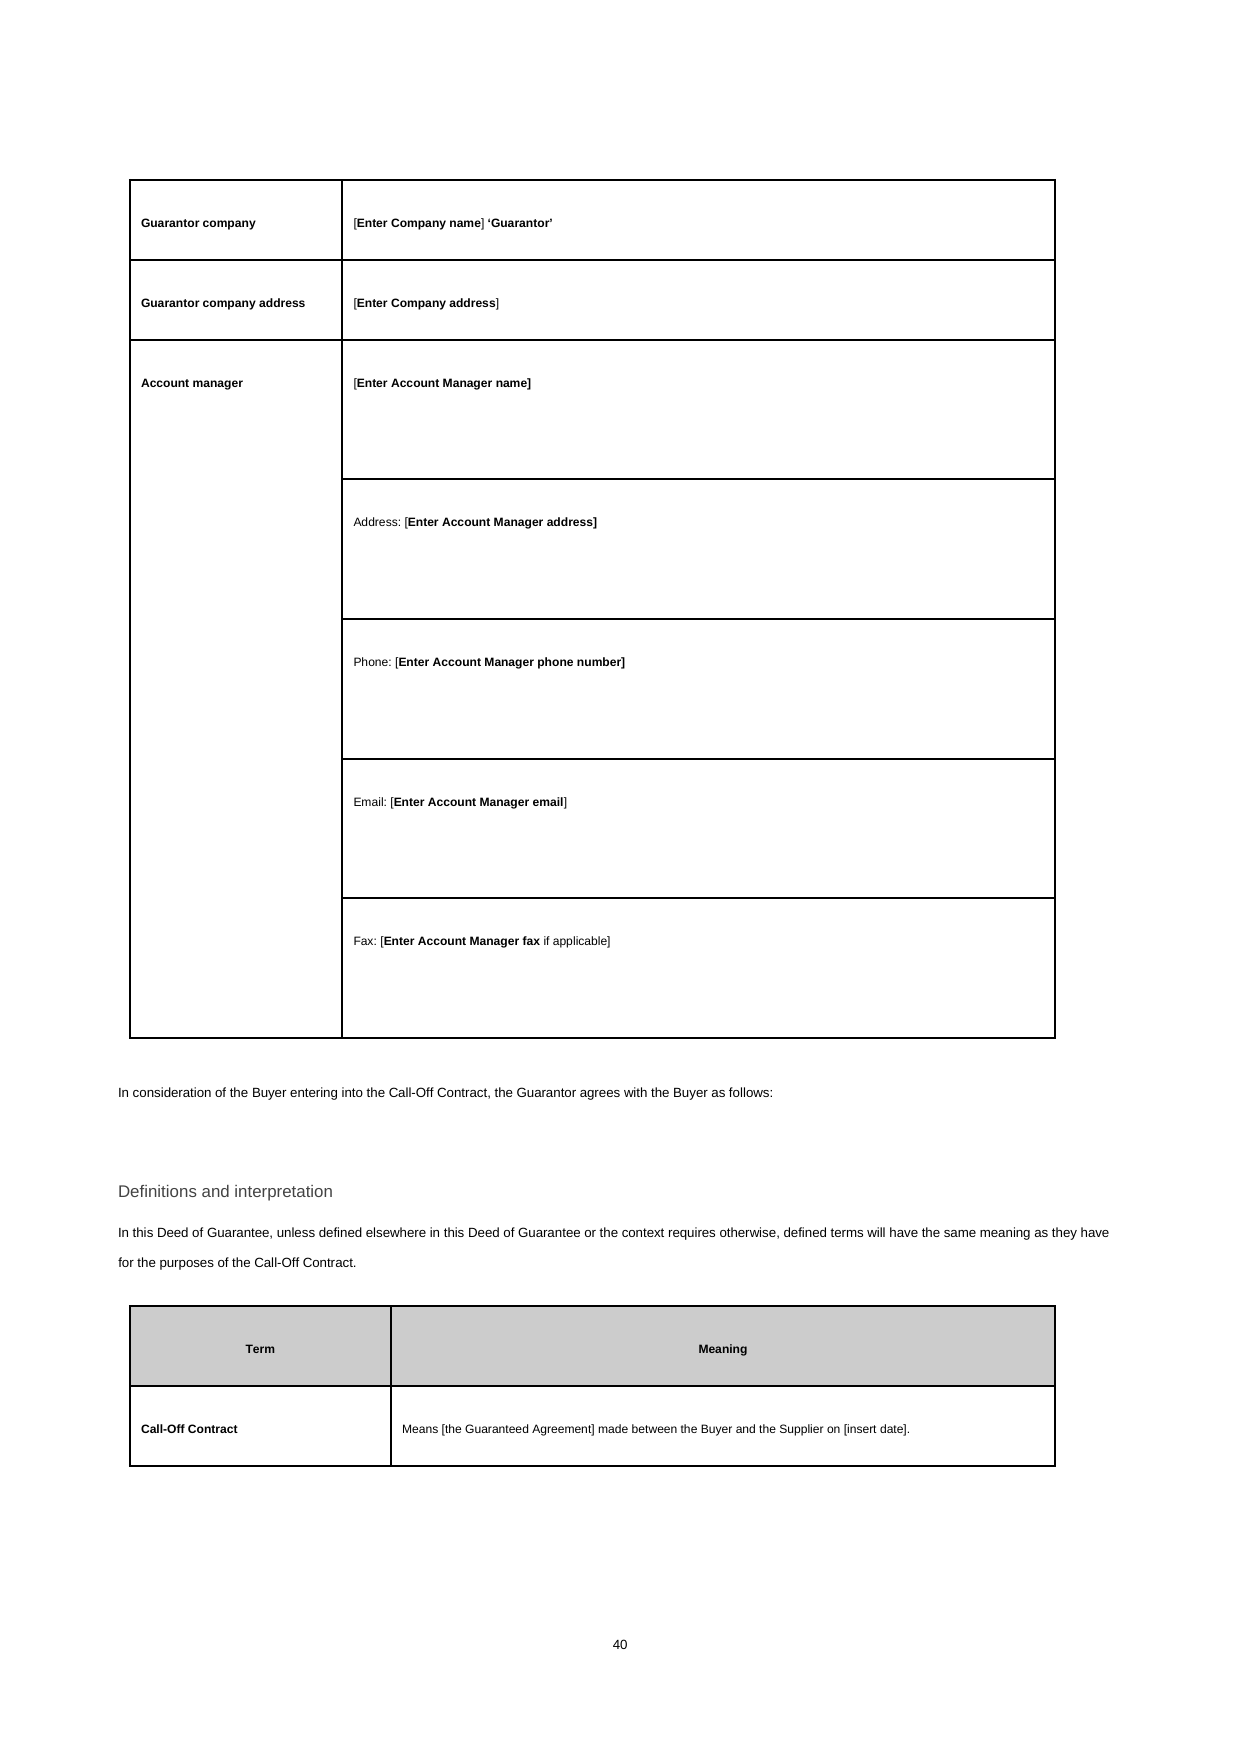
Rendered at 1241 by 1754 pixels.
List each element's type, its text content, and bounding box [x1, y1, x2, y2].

table_cell Email: [Enter Account Manager email] [343, 760, 1054, 897]
text In this Deed of Guarantee, unless defined elsewhere in this Deed of Guarantee or the context requires otherwise, defined terms will have the same meaning as they have for the purposes of the Call-Off Contract. [118, 1214, 1122, 1271]
table_header [Enter Company name] ‘Guarantor’ [343, 181, 1054, 259]
table_cell Call-Off Contract [131, 1387, 390, 1465]
table_header Meaning [392, 1307, 1054, 1385]
table_cell Phone: [Enter Account Manager phone number] [343, 620, 1054, 757]
table_cell Means [the Guaranteed Agreement] made between the Buyer and the Supplier on [insert date]. [392, 1387, 1054, 1465]
table_cell [Enter Account Manager name] [343, 341, 1054, 478]
table_header Term [131, 1307, 390, 1385]
table_cell Guarantor company address [131, 261, 341, 339]
table_header Guarantor company [131, 181, 341, 259]
subtitle Definitions and interpretation [118, 1167, 1122, 1201]
table_cell [Enter Company address] [343, 261, 1054, 339]
text In consideration of the Buyer entering into the Call-Off Contract, the Guarantor agrees with the Buyer as follows: [118, 1074, 1122, 1100]
table_cell Address: [Enter Account Manager address] [343, 480, 1054, 618]
table_cell Account manager [131, 341, 341, 1037]
table_cell Fax: [Enter Account Manager fax if applicable] [343, 899, 1054, 1037]
